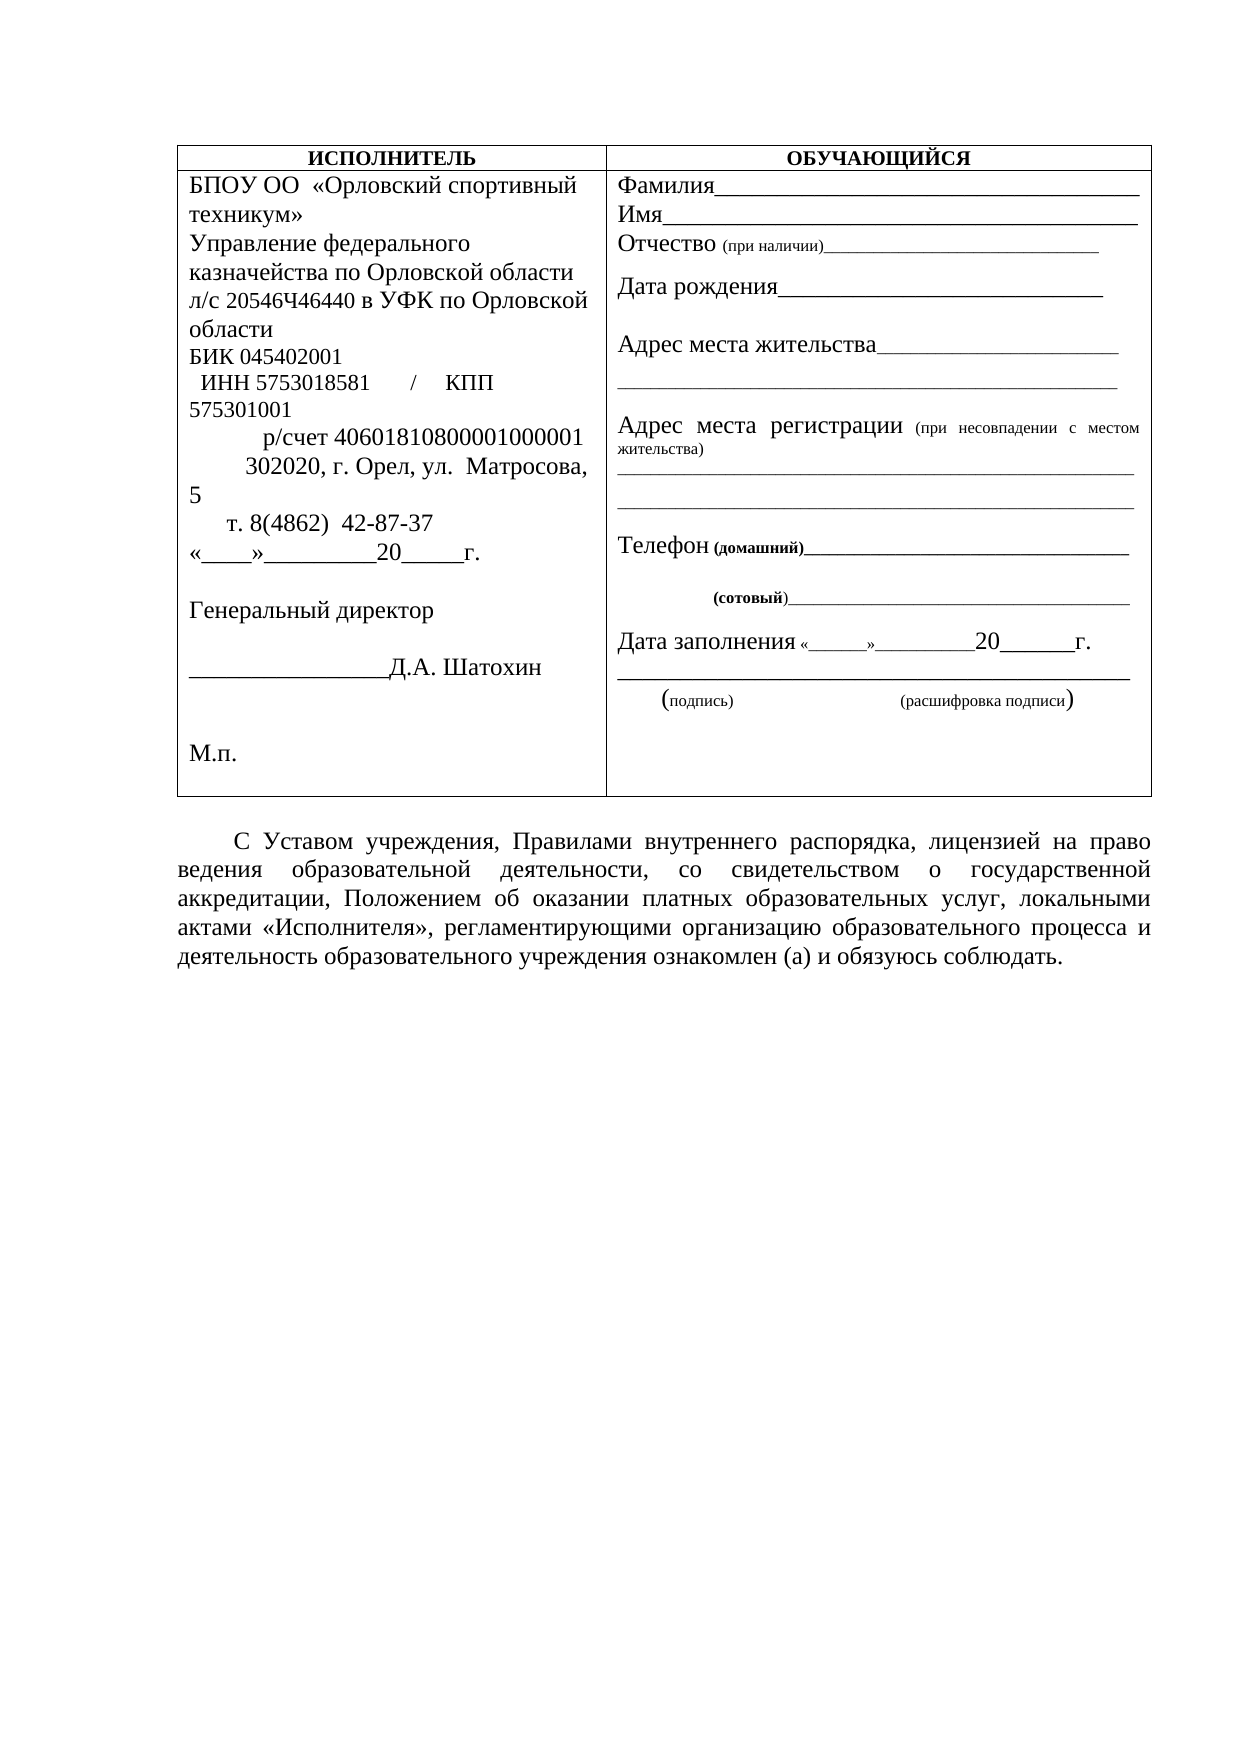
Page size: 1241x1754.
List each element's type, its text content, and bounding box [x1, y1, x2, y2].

table_cell Фамилия__________________________________ Имя______________________________________ Отчество (при наличии)_________________________________ Дата рождения__________________________ Адрес места жительства_____________________________ ____________________________________________________________ Адрес места регистрации (при несовпадении с местом жительства) ______________________________________________________________ ______________________________________________________________ Телефон (домашний)_______________________________________ (сотовый)_________________________________________ Дата заполнения «_______»____________20______г. _________________________________________ (подпись) (расшифровка подписи) [607, 171, 1151, 796]
table_cell БПОУ ОО «Орловский спортивный техникум» Управление федерального казначейства по Орловской области л/с 20546Ч46440 в УФК по Орловской области БИК 045402001 ИНН 5753018581 / КПП 575301001 р/счет 40601810800001000001 . Орел, ул. Матросова, 5 т. 8(4862) 42-87-37 «____»_________20_____г. Генеральный директор ________________Д.А. Шатохин М.п. [178, 171, 606, 796]
text С Уставом учреждения, Правилами внутреннего распорядка, лицензией на право ведения образовательной деятельности, со свидетельством о государственной аккредитации, Положением об оказании платных образовательных услуг, локальными актами «Исполнителя», регламентирующими организацию образовательного процесса и деятельность образовательного учреждения ознакомлен (а) и обязуюсь соблюдать. [177, 826, 1152, 969]
table_header ИСПОЛНИТЕЛЬ [178, 146, 606, 169]
table_header ОБУЧАЮЩИЙСЯ [607, 146, 1151, 169]
